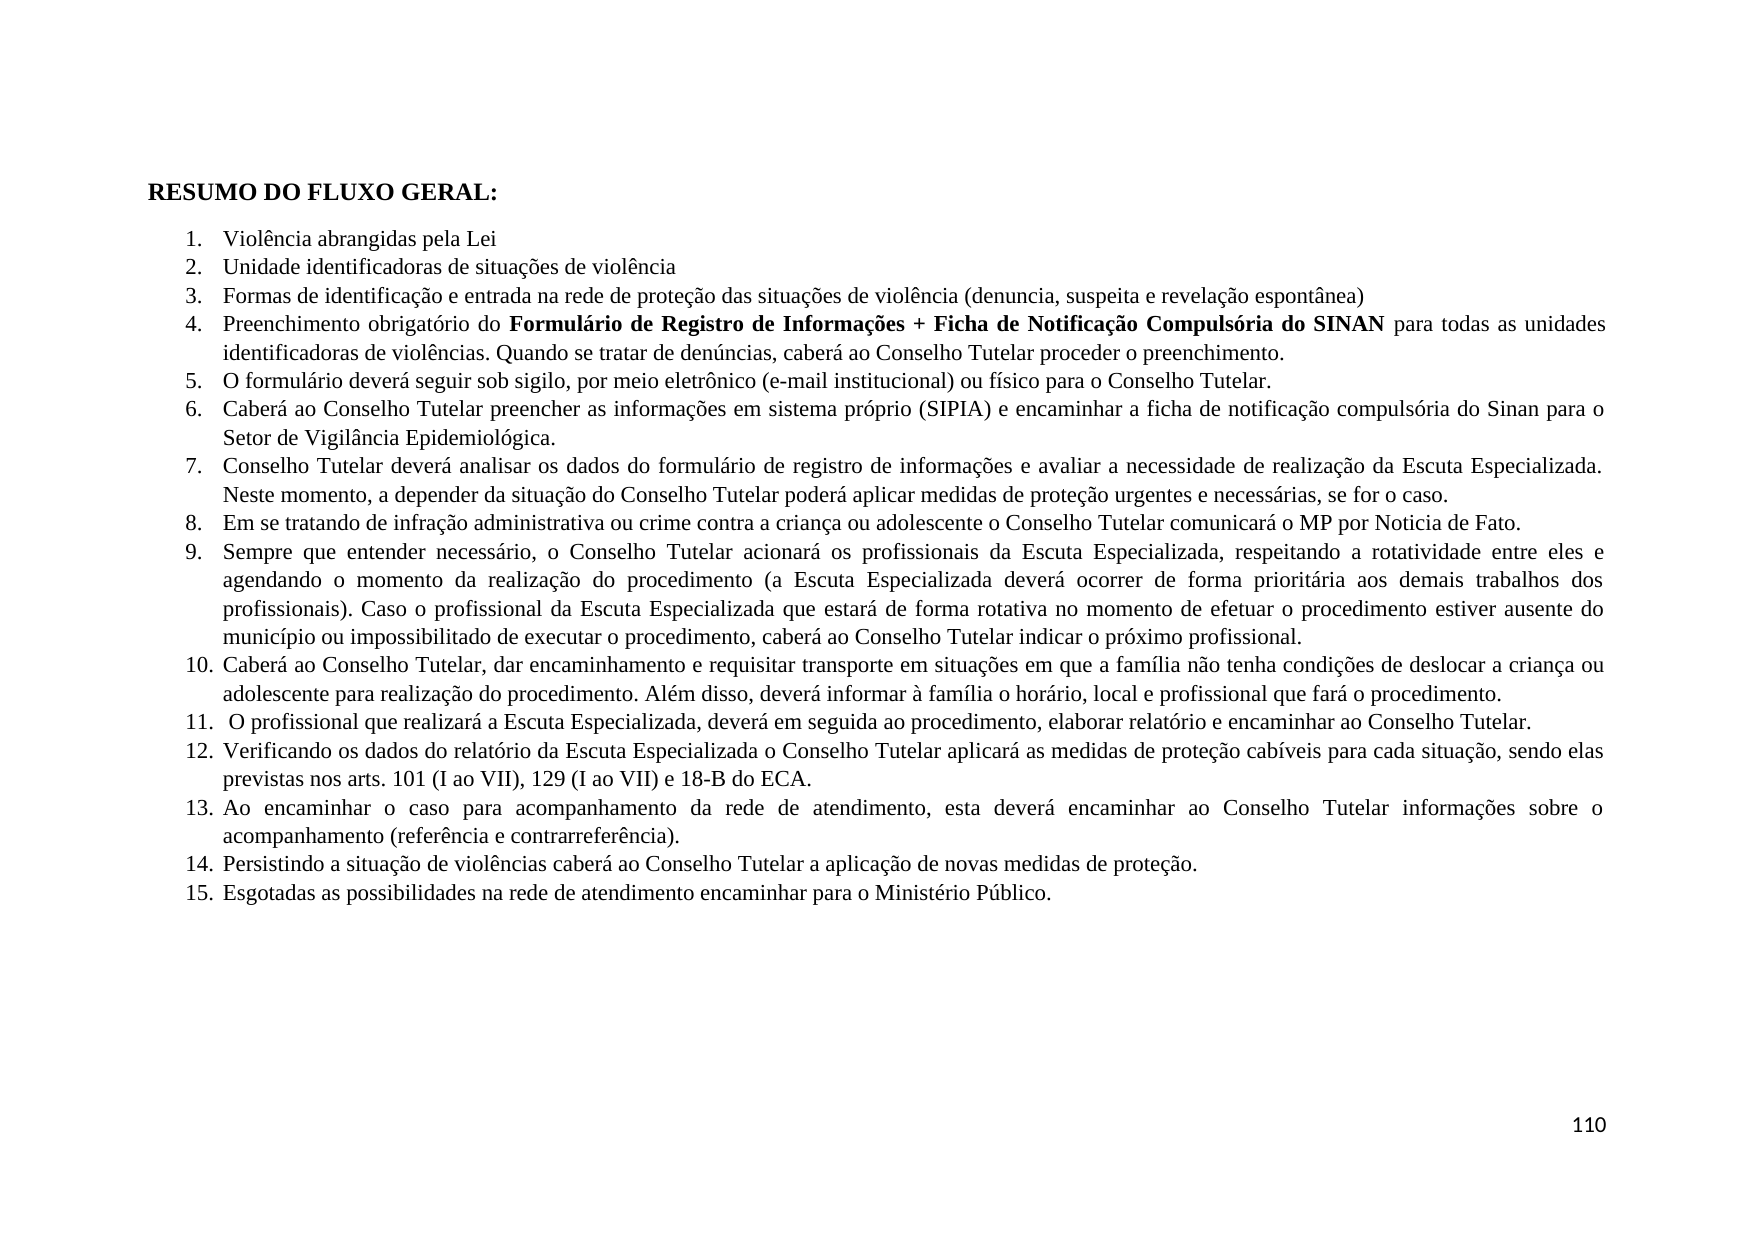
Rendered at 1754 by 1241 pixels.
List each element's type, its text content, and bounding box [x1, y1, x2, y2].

text RESUMO DO FLUXO GERAL: [148, 177, 1606, 206]
list Verificando os dados do relatório da Escuta Especializada o Conselho Tutelar aplicará as medidas de proteção cabíveis para cada situação, sendo elas previstas nos arts. 101 (I ao VII), 129 (I ao VII) e 18-B do ECA. [185, 737, 1606, 792]
list Preenchimento obrigatório do Formulário de Registro de Informações + Ficha de Notificação Compulsória do SINAN para todas as unidades identificadoras de violências. Quando se tratar de denúncias, caberá ao Conselho Tutelar proceder o preenchimento. [185, 310, 1606, 365]
list O profissional que realizará a Escuta Especializada, deverá em seguida ao procedimento, elaborar relatório e encaminhar ao Conselho Tutelar. [185, 708, 1606, 735]
list Formas de identificação e entrada na rede de proteção das situações de violência (denuncia, suspeita e revelação espontânea) [185, 282, 1606, 308]
list Ao encaminhar o caso para acompanhamento da rede de atendimento, esta deverá encaminhar ao Conselho Tutelar informações sobre o acompanhamento (referência e contrarreferência). [185, 794, 1606, 848]
list Conselho Tutelar deverá analisar os dados do formulário de registro de informações e avaliar a necessidade de realização da Escuta Especializada. Neste momento, a depender da situação do Conselho Tutelar poderá aplicar medidas de proteção urgentes e necessárias, se for o caso. [185, 452, 1606, 507]
list Unidade identificadoras de situações de violência [185, 253, 1606, 280]
list Violência abrangidas pela Lei [185, 225, 1606, 251]
list O formulário deverá seguir sob sigilo, por meio eletrônico (e-mail institucional) ou físico para o Conselho Tutelar. [185, 367, 1606, 393]
list Esgotadas as possibilidades na rede de atendimento encaminhar para o Ministério Público. [185, 879, 1606, 905]
list Em se tratando de infração administrativa ou crime contra a criança ou adolescente o Conselho Tutelar comunicará o MP por Noticia de Fato. [185, 509, 1606, 536]
list Caberá ao Conselho Tutelar, dar encaminhamento e requisitar transporte em situações em que a família não tenha condições de deslocar a criança ou adolescente para realização do procedimento. Além disso, deverá informar à família o horário, local e profissional que fará o procedimento. [185, 651, 1606, 706]
list Sempre que entender necessário, o Conselho Tutelar acionará os profissionais da Escuta Especializada, respeitando a rotatividade entre eles e agendando o momento da realização do procedimento (a Escuta Especializada deverá ocorrer de forma prioritária aos demais trabalhos dos profissionais). Caso o profissional da Escuta Especializada que estará de forma rotativa no momento de efetuar o procedimento estiver ausente do município ou impossibilitado de executar o procedimento, caberá ao Conselho Tutelar indicar o próximo profissional. [185, 538, 1606, 649]
list Caberá ao Conselho Tutelar preencher as informações em sistema próprio (SIPIA) e encaminhar a ficha de notificação compulsória do Sinan para o Setor de Vigilância Epidemiológica. [185, 396, 1606, 450]
list Persistindo a situação de violências caberá ao Conselho Tutelar a aplicação de novas medidas de proteção. [185, 851, 1606, 877]
